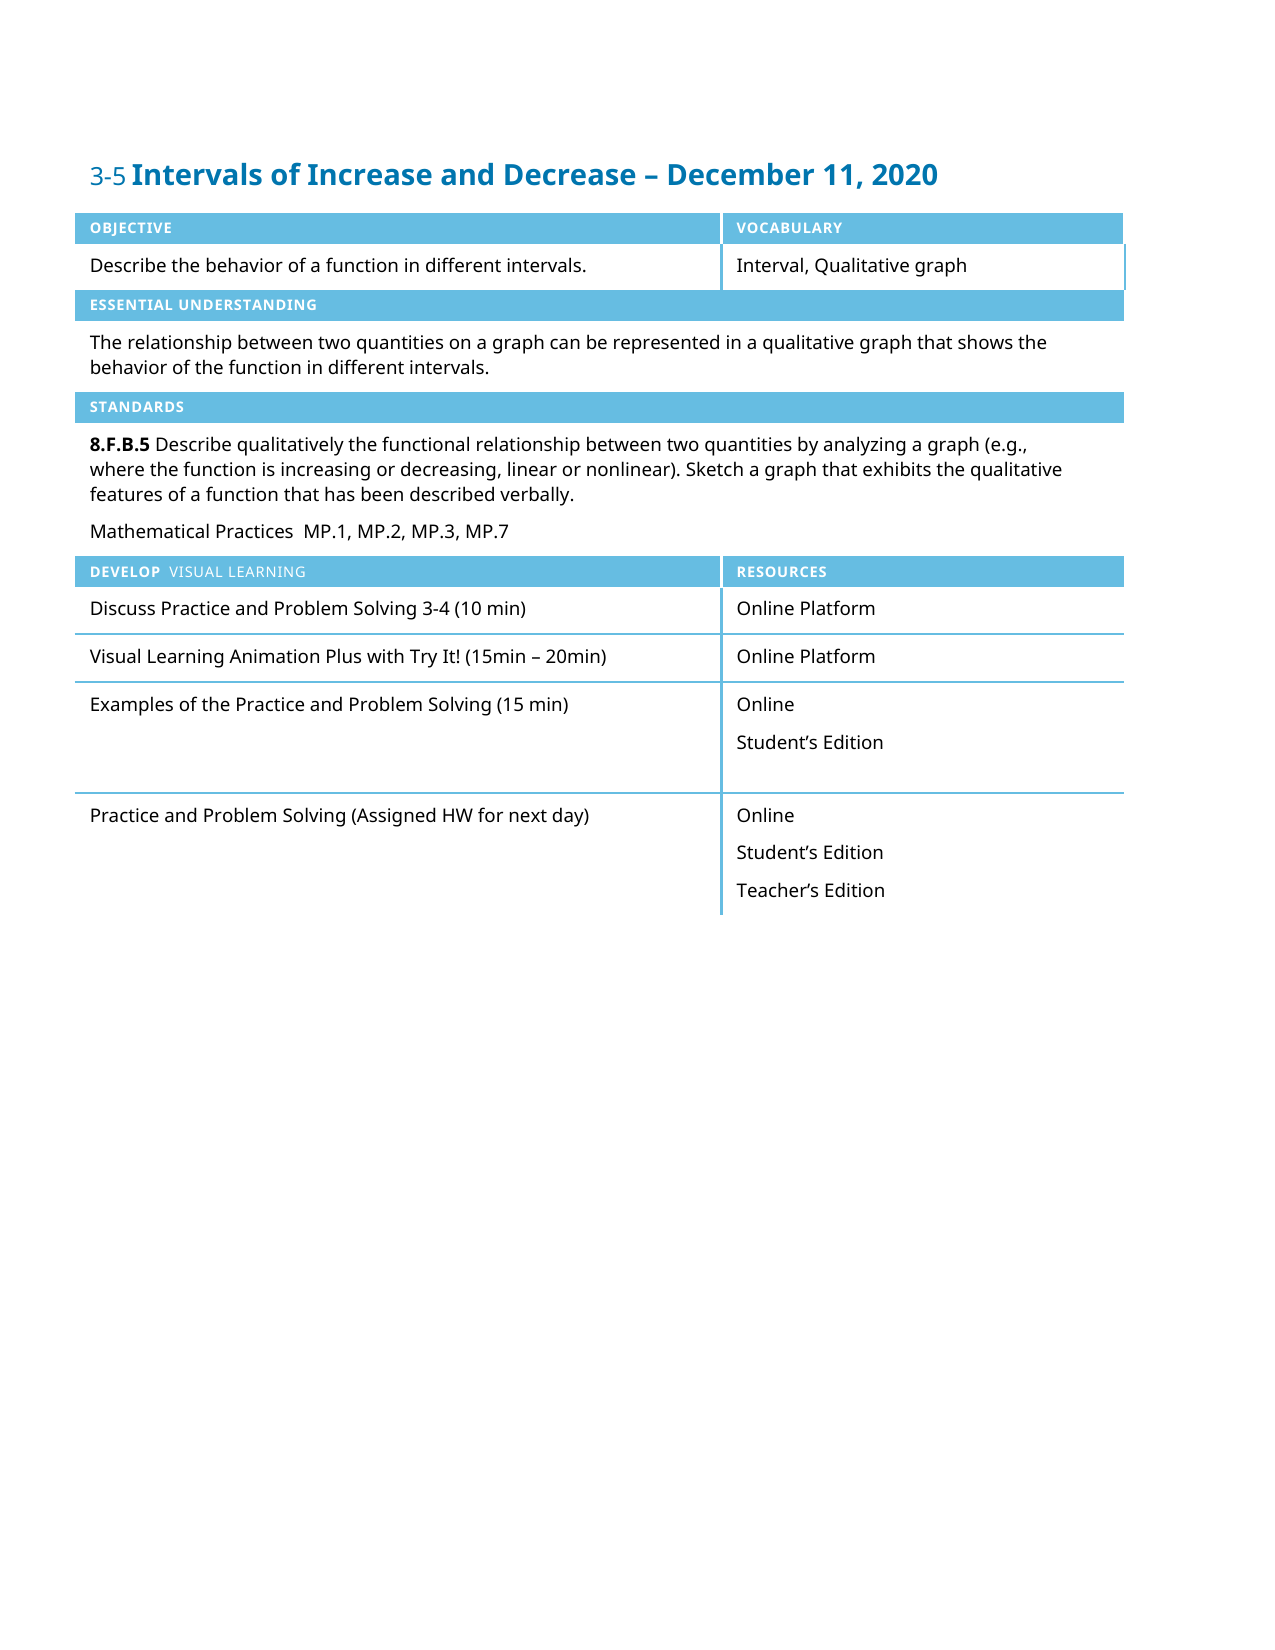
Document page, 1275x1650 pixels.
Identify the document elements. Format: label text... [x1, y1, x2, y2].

table_cell Develop Visual Learning [75, 556, 720, 587]
table_cell Online Student’s Edition Teacher’s Edition [723, 683, 1124, 792]
table_cell Online Platform [723, 635, 1124, 681]
table_cell Visual Learning Animation Plus with Try It! (15min – 20min) [75, 635, 720, 681]
table_cell STANDARDS [75, 392, 1124, 423]
table_cell Practice and Problem Solving (Assigned HW for next day) [75, 794, 720, 914]
table_cell Resources [723, 556, 1124, 587]
table_cell Discuss Practice and Problem Solving 3-4 (10 min) [75, 588, 720, 633]
table_cell Objective [75, 213, 720, 244]
table_cell 8.F.B.5 Describe qualitatively the functional relationship between two quantities by analyzing a graph (e.g., where the function is increasing or decreasing, linear or nonlinear). Sketch a graph that exhibits the qualitative features of a function that has been described verbally. Mathematical Practices MP.1, MP.2, MP.3, MP.7 [75, 423, 1124, 556]
table_cell The relationship between two quantities on a graph can be represented in a qualitative graph that shows the behavior of the function in different intervals. [75, 321, 1124, 392]
table_header 3-5 Intervals of Increase and Decrease – December 11, 2020 [75, 150, 1124, 212]
table_cell Online Student’s Edition Teacher’s Edition [723, 794, 1124, 914]
table_cell essential understanding [75, 290, 1124, 321]
table_cell Vocabulary [723, 213, 1123, 244]
table_cell Online Platform [723, 588, 1124, 633]
table_cell Examples of the Practice and Problem Solving (15 min) [75, 683, 720, 792]
table_cell Interval, Qualitative graph [723, 244, 1124, 289]
table_cell Describe the behavior of a function in different intervals. [75, 244, 720, 289]
